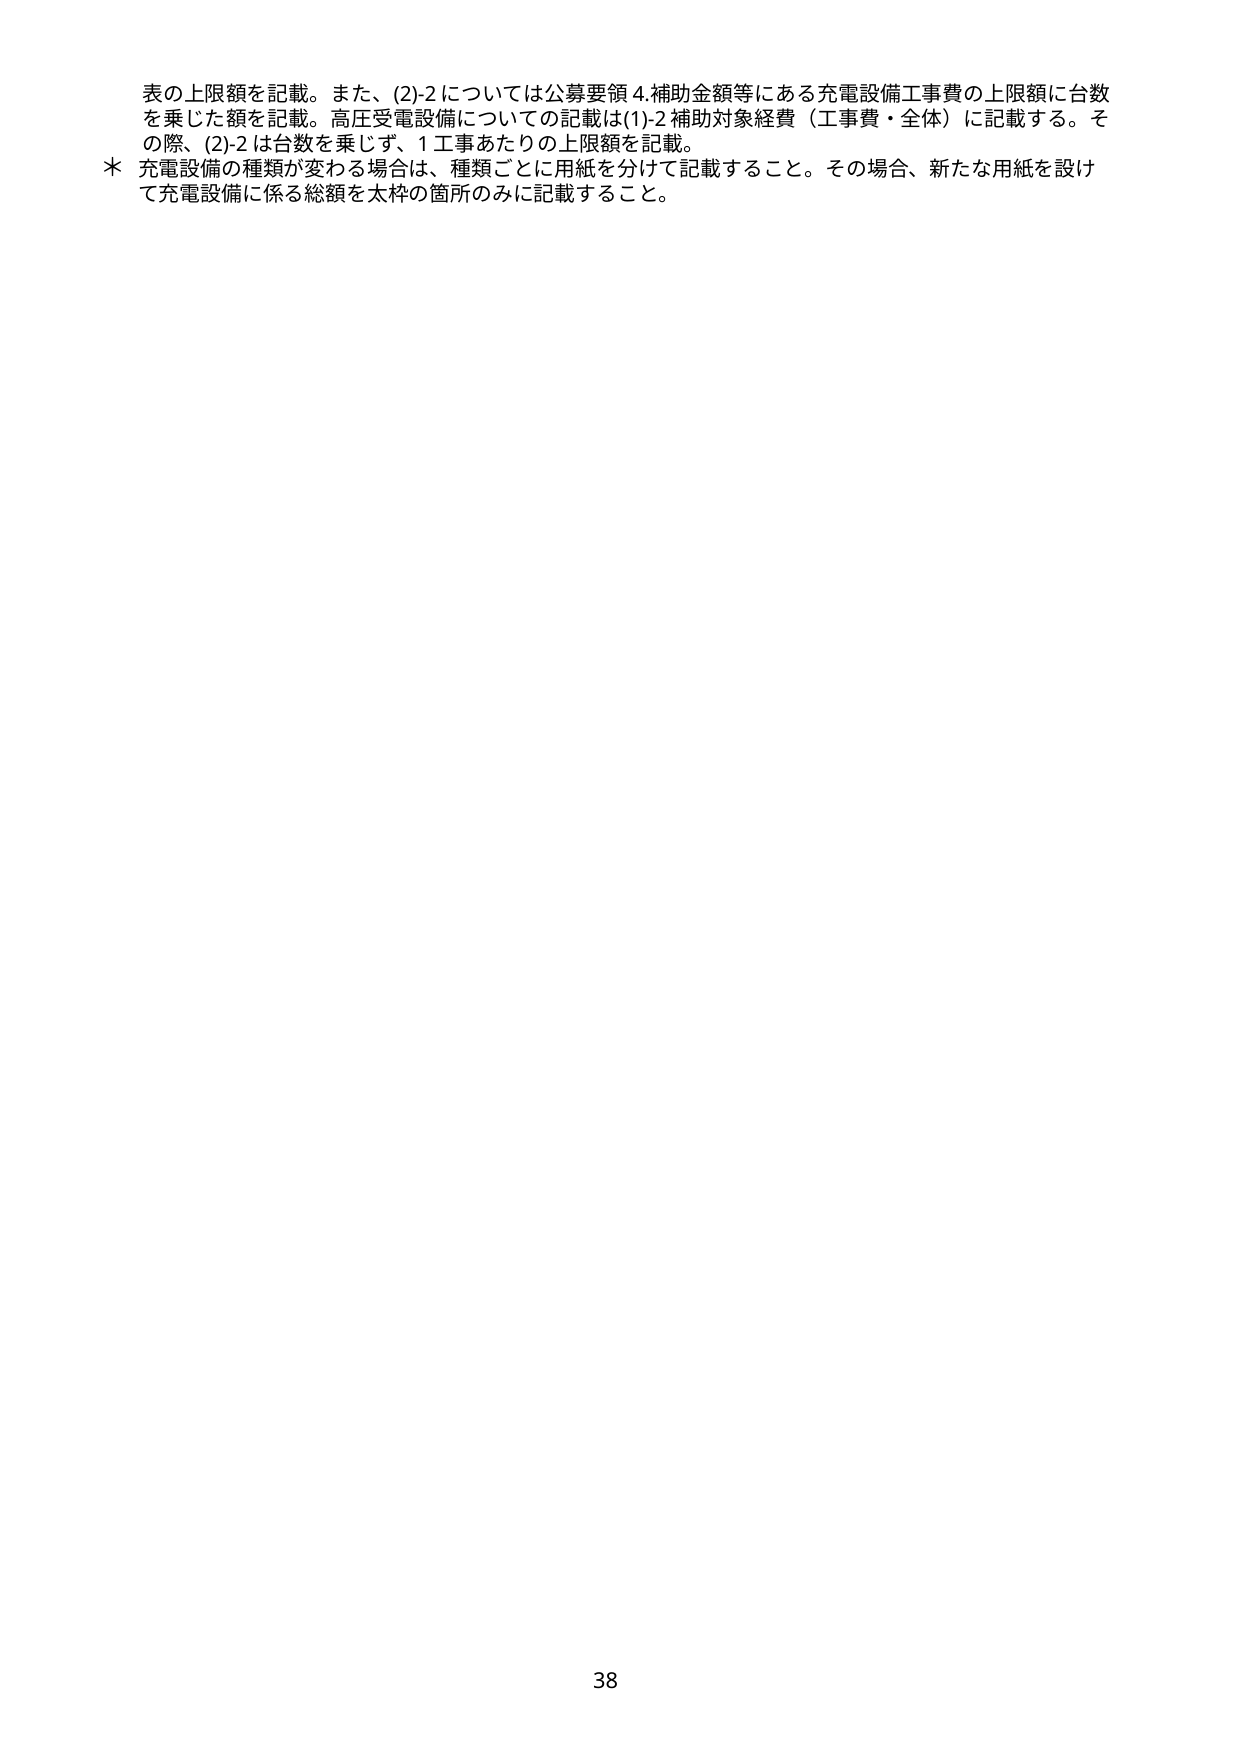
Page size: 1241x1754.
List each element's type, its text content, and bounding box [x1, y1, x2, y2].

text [100, 82, 1110, 157]
list 充電設備の種類が変わる場合は、種類ごとに用紙を分けて記載すること。その場合、新たな用紙を設けて充電設備に係る総額を太枠の箇所のみに記載すること。 [100, 157, 1110, 207]
